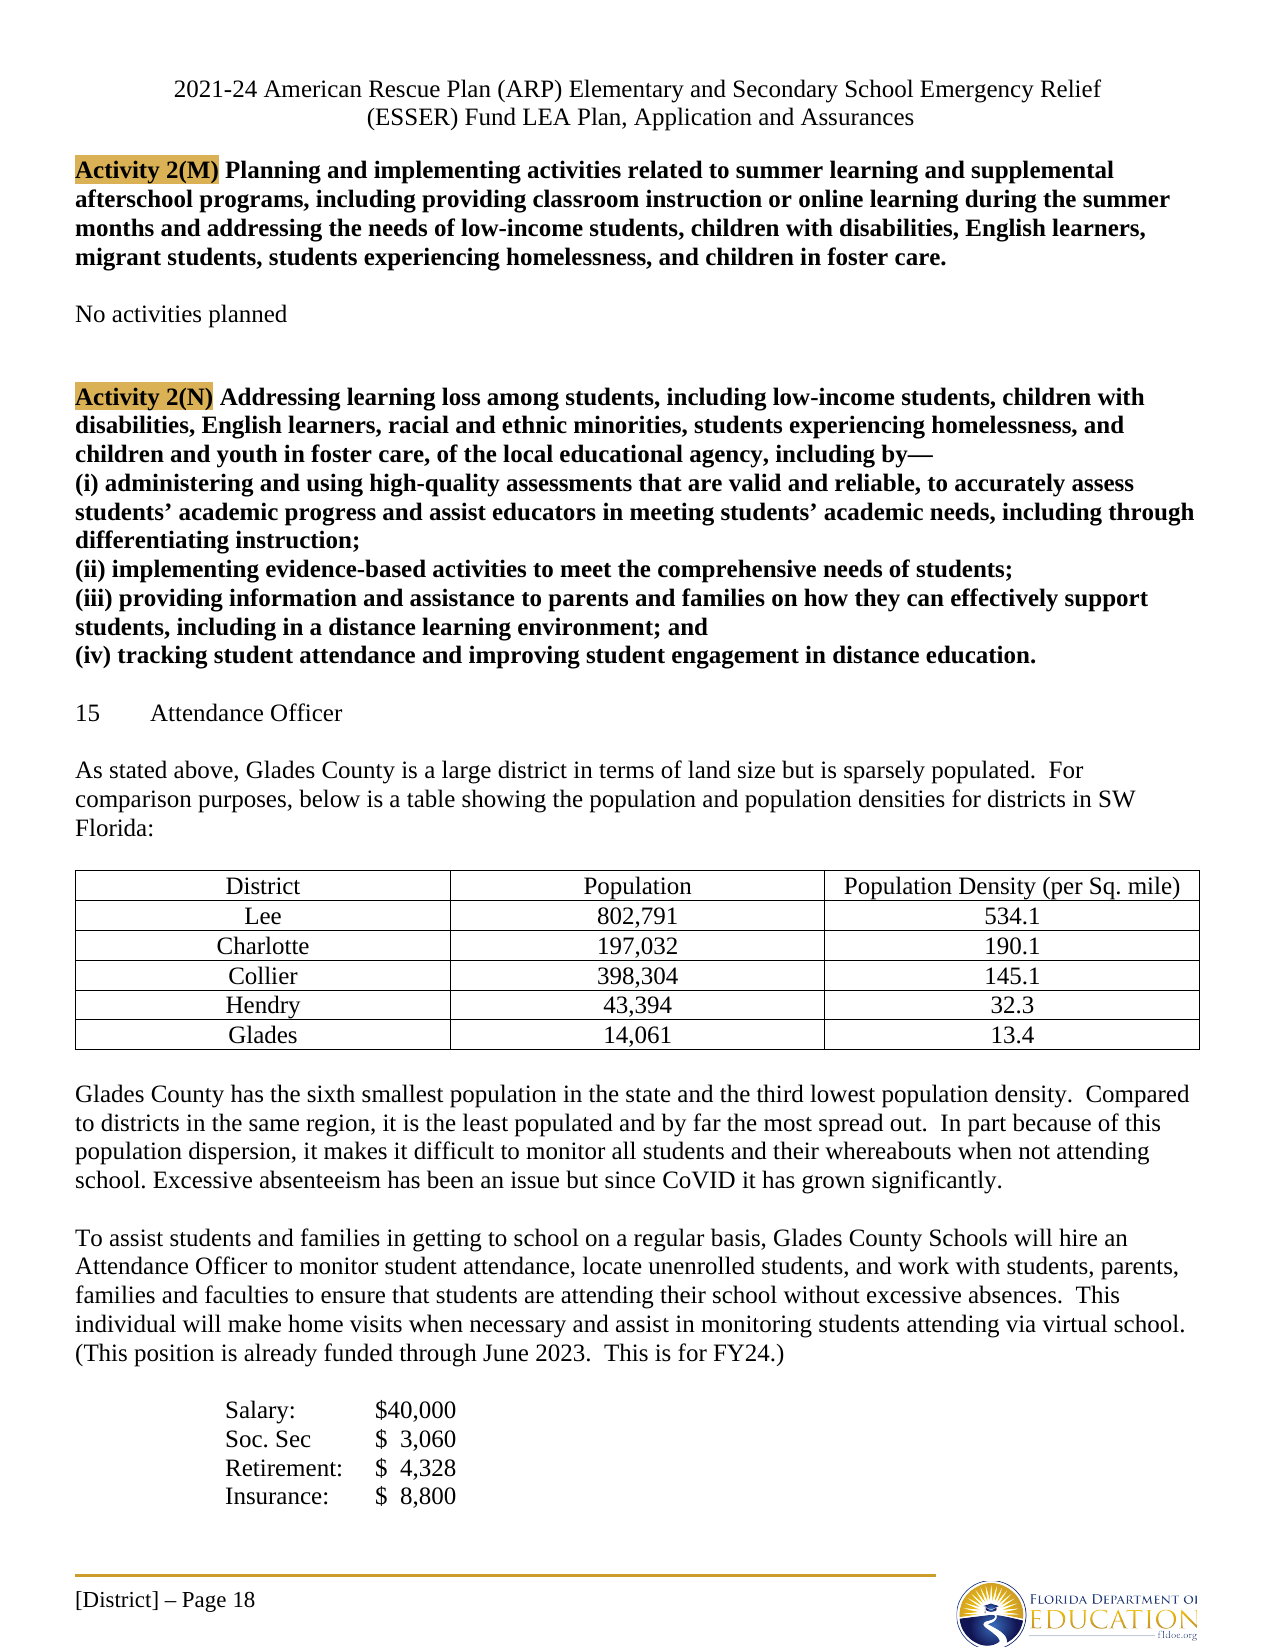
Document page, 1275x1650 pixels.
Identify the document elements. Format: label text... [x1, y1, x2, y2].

table_cell 32.3 [825, 991, 1199, 1019]
table_cell 145.1 [825, 961, 1199, 989]
table_cell Lee [76, 901, 450, 930]
text Retirement: $ 4,328 [150, 1453, 1200, 1481]
table_header Population Density (per Sq. mile) [825, 871, 1199, 900]
text Glades County has the sixth smallest population in the state and the third lowest population density. Compared to districts in the same region, it is the least populated and by far the most spread out. In part because of this population dispersion, it makes it difficult to monitor all students and their whereabouts when not attending school. Excessive absenteeism has been an issue but since CoVID it has grown significantly. [75, 1079, 1200, 1194]
text Soc. Sec $ 3,060 [150, 1424, 1200, 1453]
table_cell 802,791 [451, 901, 824, 930]
text Insurance: $ 8,800 [150, 1481, 1200, 1510]
table_cell Hendry [76, 991, 450, 1019]
text No activities planned [75, 299, 1200, 328]
table_cell 534.1 [825, 901, 1199, 930]
text To assist students and families in getting to school on a regular basis, Glades County Schools will hire an Attendance Officer to monitor student attendance, locate unenrolled students, and work with students, parents, families and faculties to ensure that students are attending their school without excessive absences. This individual will make home visits when necessary and assist in monitoring students attending via virtual school. (This position is already funded through June 2023. This is for FY24.) [75, 1223, 1200, 1366]
table_cell 398,304 [451, 961, 824, 989]
text (i) administering and using high-quality assessments that are valid and reliable, to accurately assess students’ academic progress and assist educators in meeting students’ academic needs, including through differentiating instruction; [75, 468, 1200, 554]
table_cell Glades [76, 1020, 450, 1049]
text 15 Attendance Officer [75, 698, 1200, 727]
table_cell 14,061 [451, 1020, 824, 1049]
table_cell 190.1 [825, 931, 1199, 960]
text Activity 2(N) Addressing learning loss among students, including low-income students, children with disabilities, English learners, racial and ethnic minorities, students experiencing homelessness, and children and youth in foster care, of the local educational agency, including by— [75, 382, 1200, 468]
picture [956, 1581, 1197, 1647]
table_cell 43,394 [451, 991, 824, 1019]
text Activity 2(M) Planning and implementing activities related to summer learning and supplemental afterschool programs, including providing classroom instruction or online learning during the summer months and addressing the needs of low-income students, children with disabilities, English learners, migrant students, students experiencing homelessness, and children in foster care. [75, 155, 1200, 270]
text (iii) providing information and assistance to parents and families on how they can effectively support students, including in a distance learning environment; and [75, 583, 1200, 640]
text (ii) implementing evidence-based activities to meet the comprehensive needs of students; [75, 554, 1200, 583]
table_header District [76, 871, 450, 900]
table_cell 197,032 [451, 931, 824, 960]
table_cell 13.4 [825, 1020, 1199, 1049]
text Salary: $40,000 [150, 1395, 1200, 1424]
table_cell Charlotte [76, 931, 450, 960]
text (iv) tracking student attendance and improving student engagement in distance education. [75, 640, 1200, 669]
table_cell Collier [76, 961, 450, 989]
table_header Population [451, 871, 824, 900]
text As stated above, Glades County is a large district in terms of land size but is sparsely populated. For comparison purposes, below is a table showing the population and population densities for districts in SW Florida: [75, 755, 1200, 842]
